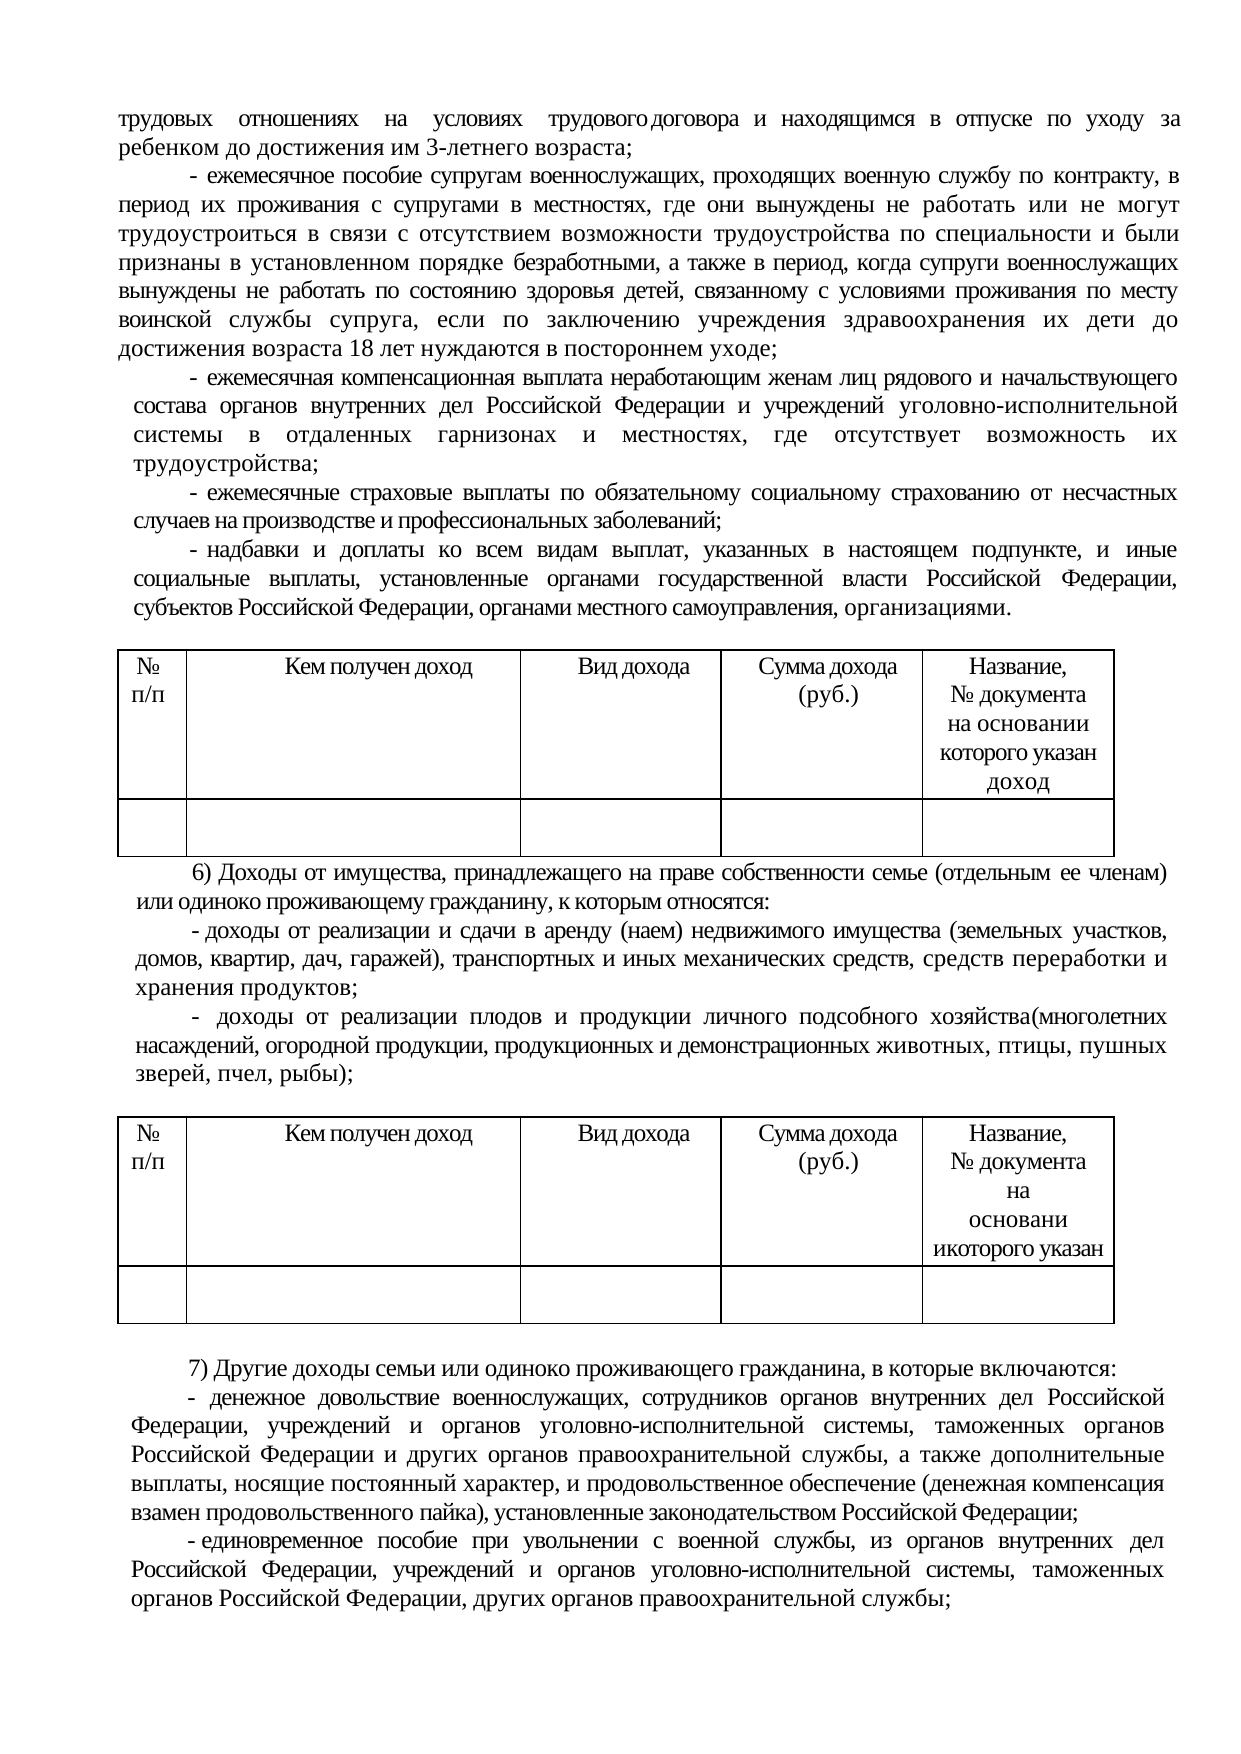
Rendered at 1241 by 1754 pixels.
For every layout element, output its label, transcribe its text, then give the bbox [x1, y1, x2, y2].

table_header № п/п [119, 1118, 186, 1265]
table_cell [722, 1267, 922, 1322]
list ежемесячная компенсационная выплата неработающим женам лиц рядового и начальствующего состава органов внутренних дел Российской Федерации и учреждений уголовно-исполнительной системы в отдаленных гарнизонах и местностях, где отсутствует возможность их трудоустройства; [133, 362, 1178, 477]
text - денежное довольствие военнослужащих, сотрудников органов внутренних дел Российской Федерации, учреждений и органов уголовно-исполнительной системы, таможенных органов Российской Федерации и других органов правоохранительной службы, а также дополнительные выплаты, носящие постоянный характер, и продовольственное обеспечение (денежная компенсация взамен продовольственного пайка), установленные законодательством Российской Федерации; [131, 1382, 1165, 1525]
table_cell [722, 800, 922, 856]
table_header № п/п [119, 651, 186, 798]
table_header Вид дохода [521, 1118, 720, 1265]
list ежемесячные страховые выплаты по обязательному социальному страхованию от несчастных случаев на производстве и профессиональных заболеваний; [133, 477, 1178, 534]
table_cell [187, 1267, 520, 1322]
table_cell [923, 1267, 1113, 1322]
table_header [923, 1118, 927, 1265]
text - единовременное пособие при увольнении с военной службы, из органов внутренних дел Российской Федерации, учреждений и органов уголовно-исполнительной системы, таможенных органов Российской Федерации, других органов правоохранительной службы; [131, 1525, 1164, 1612]
text 6) Доходы от имущества, принадлежащего на праве собственности семье (отдельным ее членам) или одиноко проживающему гражданину, к которым относятся: [136, 857, 1167, 915]
list надбавки и доплаты ко всем видам выплат, указанных в настоящем подпункте, и иные социальные выплаты, установленные органами государственной власти Российской Федерации, субъектов Российской Федерации, органами местного самоуправления, организациями. [133, 534, 1177, 621]
table_cell [119, 800, 186, 856]
text - доходы от реализации и сдачи в аренду (наем) недвижимого имущества (земельных участков, домов, квартир, дач, гаражей), транспортных и иных механических средств, средств переработки и хранения продуктов; [135, 915, 1168, 1001]
table_header Сумма дохода (руб.) [722, 651, 922, 798]
table_cell [187, 800, 520, 856]
table_cell [521, 1267, 720, 1322]
list ежемесячное пособие супругам военнослужащих, проходящих военную службу по контракту, в период их проживания с супругами в местностях, где они вынуждены не работать или не могут трудоустроиться в связи с отсутствием возможности трудоустройства по специальности и были признаны в установленном порядке безработными, а также в период, когда супруги военнослужащих вынуждены не работать по состоянию здоровья детей, связанному с условиями проживания по месту воинской службы супруга, если по заключению учреждения здравоохранения их дети до достижения возраста 18 лет нуждаются в постороннем уходе; [118, 161, 1180, 362]
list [118, 103, 1181, 161]
table_cell [923, 800, 1113, 856]
text 7) Другие доходы семьи или одиноко проживающего гражданина, в которые включаются: [132, 1353, 1164, 1382]
text - доходы от реализации плодов и продукции личного подсобного хозяйства(многолетних насаждений, огородной продукции, продукционных и демонстрационных животных, птицы, пушных зверей, пчел, рыбы); [135, 1001, 1167, 1087]
table_cell [521, 800, 720, 856]
table_header Сумма дохода (руб.) [722, 1118, 922, 1265]
table_header Вид дохода [521, 651, 720, 798]
table_header Кем получен доход [187, 651, 520, 798]
table_header Название, № документа на основании которого указан доход [923, 651, 1113, 798]
table_header Кем получен доход [187, 1118, 520, 1265]
table_cell [119, 1267, 186, 1322]
